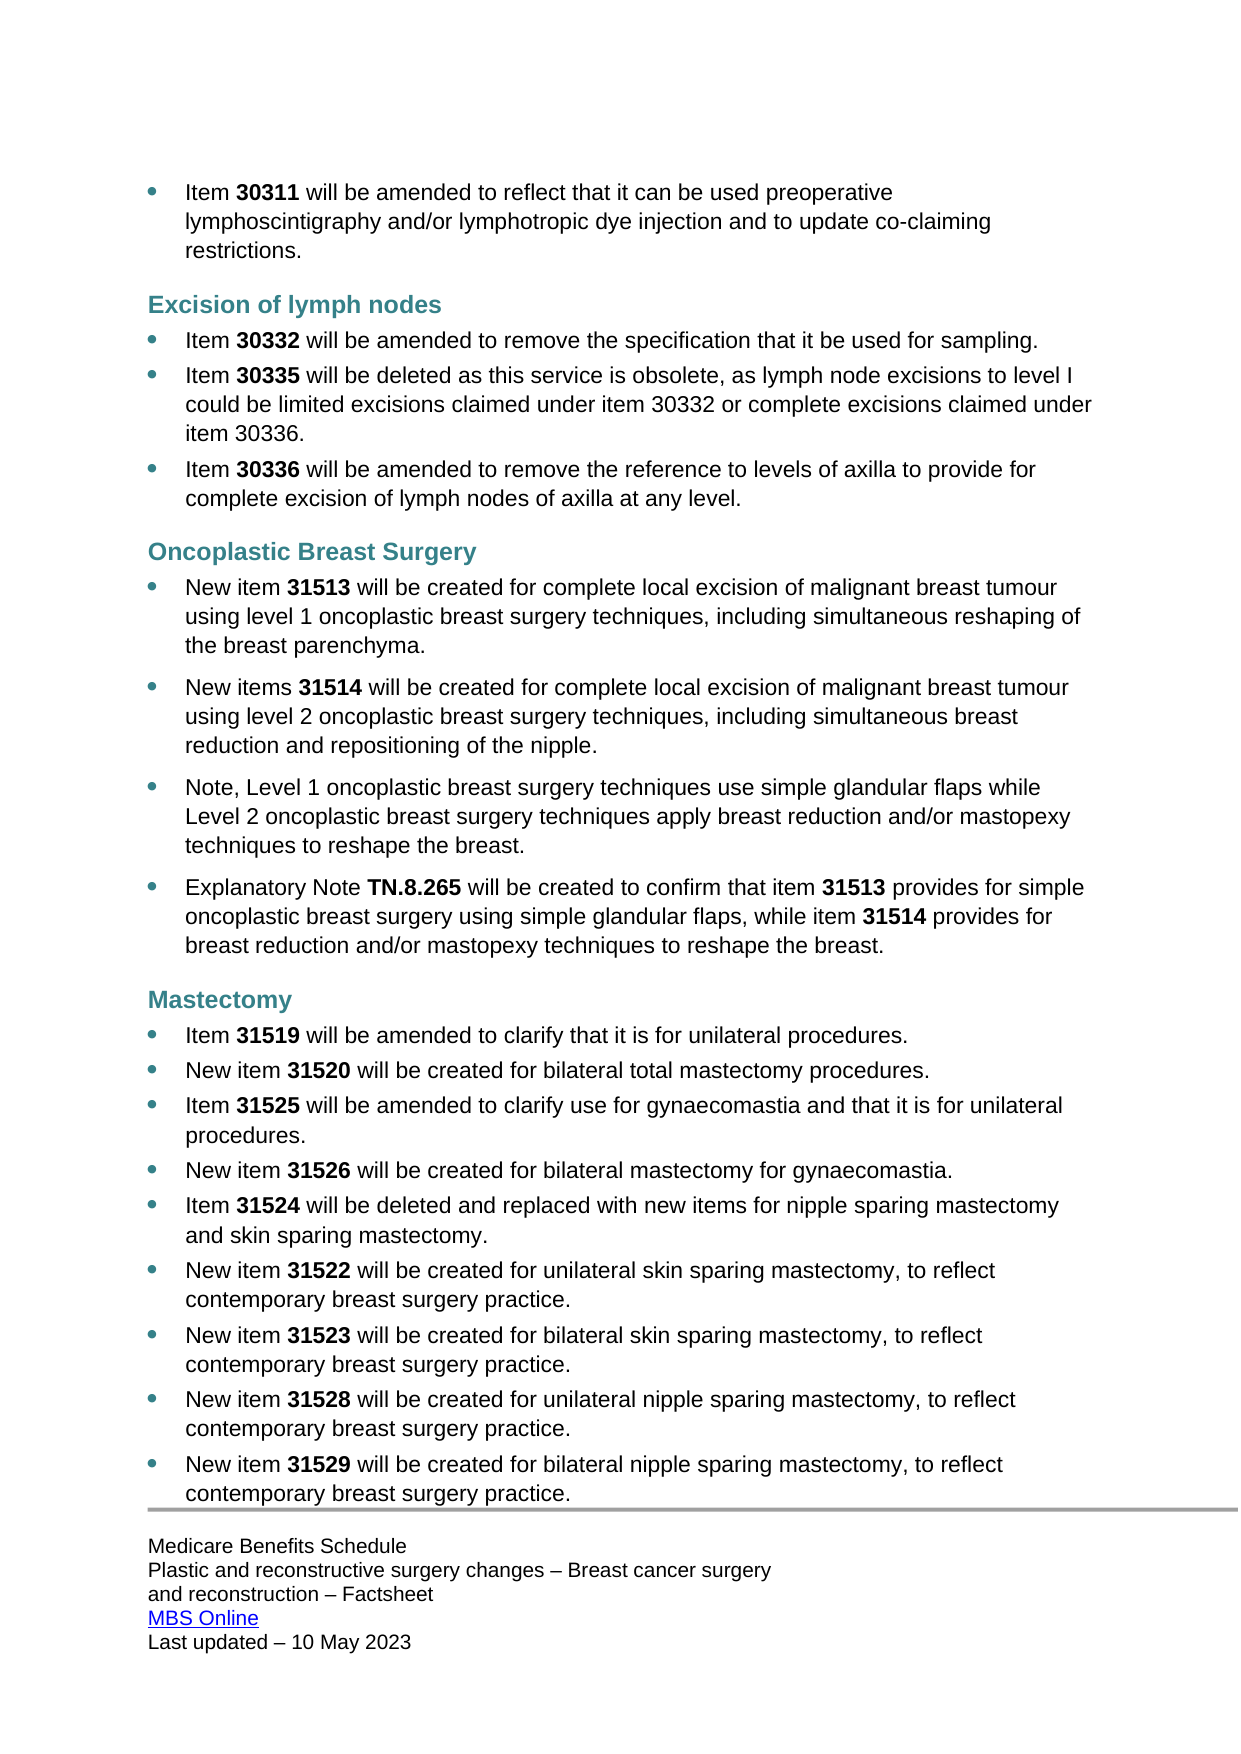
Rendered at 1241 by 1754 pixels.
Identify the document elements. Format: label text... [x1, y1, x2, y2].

list New item 31523 will be created for bilateral skin sparing mastectomy, to reflect contemporary breast surgery practice. [148, 1320, 1092, 1378]
list New items 31514 will be created for complete local excision of malignant breast tumour using level 2 oncoplastic breast surgery techniques, including simultaneous breast reduction and repositioning of the nipple. [148, 672, 1092, 760]
list Item 30332 will be amended to remove the specification that it be used for sampling. [148, 325, 1092, 354]
list New item 31528 will be created for unilateral nipple sparing mastectomy, to reflect contemporary breast surgery practice. [148, 1384, 1092, 1443]
subtitle Excision of lymph nodes [148, 290, 1092, 318]
list Explanatory Note TN.8.265 will be created to confirm that item 31513 provides for simple oncoplastic breast surgery using simple glandular flaps, while item 31514 provides for breast reduction and/or mastopexy techniques to reshape the breast. [148, 872, 1092, 960]
list Item 31524 will be deleted and replaced with new items for nipple sparing mastectomy and skin sparing mastectomy. [148, 1191, 1092, 1249]
list New item 31520 will be created for bilateral total mastectomy procedures. [148, 1055, 1092, 1084]
list Item 31525 will be amended to clarify use for gynaecomastia and that it is for unilateral procedures. [148, 1091, 1092, 1149]
subtitle Oncoplastic Breast Surgery [148, 537, 1092, 566]
list Item 30336 will be amended to remove the reference to levels of axilla to provide for complete excision of lymph nodes of axilla at any level. [148, 454, 1092, 512]
list Item 31519 will be amended to clarify that it is for unilateral procedures. [148, 1020, 1092, 1049]
list Note, Level 1 oncoplastic breast surgery techniques use simple glandular flaps while Level 2 oncoplastic breast surgery techniques apply breast reduction and/or mastopexy techniques to reshape the breast. [148, 772, 1092, 860]
list Item 30335 will be deleted as this service is obsolete, as lymph node excisions to level I could be limited excisions claimed under item 30332 or complete excisions claimed under item 30336. [148, 360, 1092, 448]
list Item 30311 will be amended to reflect that it can be used preoperative lymphoscintigraphy and/or lymphotropic dye injection and to update co-claiming restrictions. [148, 177, 1092, 265]
subtitle Mastectomy [148, 985, 1092, 1013]
list New item 31529 will be created for bilateral nipple sparing mastectomy, to reflect contemporary breast surgery practice. [148, 1449, 1092, 1507]
list New item 31526 will be created for bilateral mastectomy for gynaecomastia. [148, 1155, 1092, 1184]
list New item 31522 will be created for unilateral skin sparing mastectomy, to reflect contemporary breast surgery practice. [148, 1255, 1092, 1313]
list New item 31513 will be created for complete local excision of malignant breast tumour using level 1 oncoplastic breast surgery techniques, including simultaneous reshaping of the breast parenchyma. [148, 572, 1092, 660]
